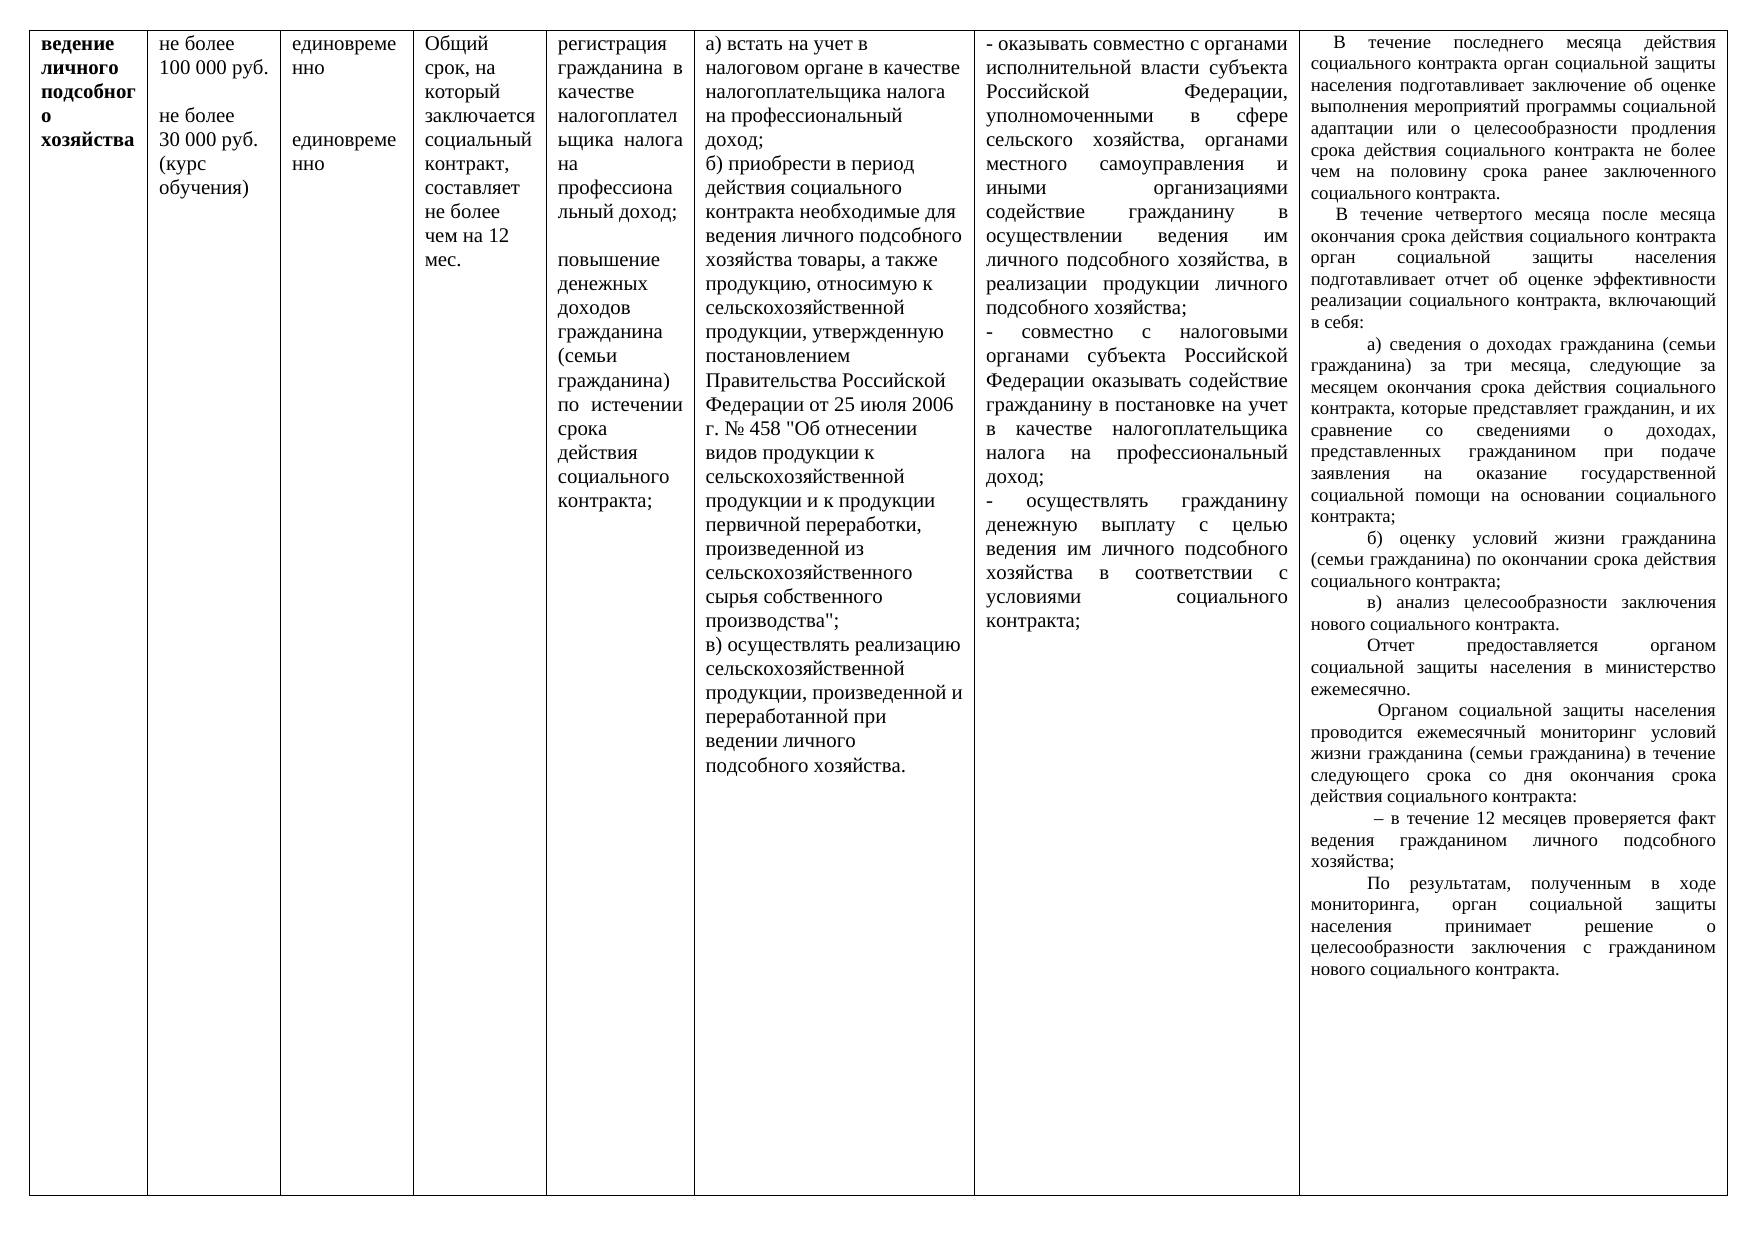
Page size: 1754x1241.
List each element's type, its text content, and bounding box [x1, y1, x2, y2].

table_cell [281, 31, 413, 1195]
table_cell не более 100 000 руб. не более 30 000 руб. (курс обучения) [148, 31, 280, 1195]
table_cell - оказывать совместно с органами исполнительной власти субъекта Российской Федерации, уполномоченными в сфере сельского хозяйства, органами местного самоуправления и иными организациями содействие гражданину в осуществлении ведения им личного подсобного хозяйства, в реализации продукции личного подсобного хозяйства; - совместно с налоговыми органами субъекта Российской Федерации оказывать содействие гражданину в постановке на учет в качестве налогоплательщика налога на профессиональный доход; - осуществлять гражданину денежную выплату с целью ведения им личного подсобного хозяйства в соответствии с условиями социального контракта; [975, 31, 1299, 1195]
table_cell регистрация гражданина в качестве налогоплательщика налога на профессиональный доход; повышение денежных доходов гражданина (семьи гражданина) по истечении срока действия социального контракта; [547, 31, 694, 1195]
table_cell ведение личного подсобного хозяйства [30, 31, 147, 1195]
table_cell В течение последнего месяца действия социального контракта орган социальной защиты населения подготавливает заключение об оценке выполнения мероприятий программы социальной адаптации или о целесообразности продления срока действия социального контракта не более чем на половину срока ранее заключенного социального контракта. В течение четвертого месяца после месяца окончания срока действия социального контракта орган социальной защиты населения подготавливает отчет об оценке эффективности реализации социального контракта, включающий в себя: а) сведения о доходах гражданина (семьи гражданина) за три месяца, следующие за месяцем окончания срока действия социального контракта, которые представляет гражданин, и их сравнение со сведениями о доходах, представленных гражданином при подаче заявления на оказание государственной социальной помощи на основании социального контракта; б) оценку условий жизни гражданина (семьи гражданина) по окончании срока действия социального контракта; в) анализ целесообразности заключения нового социального контракта. Отчет предоставляется органом социальной защиты населения в министерство ежемесячно. Органом социальной защиты населения проводится ежемесячный мониторинг условий жизни гражданина (семьи гражданина) в течение следующего срока со дня окончания срока действия социального контракта: – в течение 12 месяцев проверяется факт ведения гражданином личного подсобного хозяйства; По результатам, полученным в ходе мониторинга, орган социальной защиты населения принимает решение о целесообразности заключения с гражданином нового социального контракта. [1300, 31, 1727, 1195]
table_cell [414, 31, 546, 1195]
table_cell а) встать на учет в налоговом органе в качестве налогоплательщика налога на профессиональный доход; б) приобрести в период действия социального контракта необходимые для ведения личного подсобного хозяйства товары, а также продукцию, относимую к сельскохозяйственной продукции, утвержденную постановлением Правительства Российской Федерации от 25 июля 2006 г. № 458 "Об отнесении видов продукции к сельскохозяйственной продукции и к продукции первичной переработки, произведенной из сельскохозяйственного сырья собственного производства"; в) осуществлять реализацию сельскохозяйственной продукции, произведенной и переработанной при ведении личного подсобного хозяйства. [695, 31, 974, 1195]
